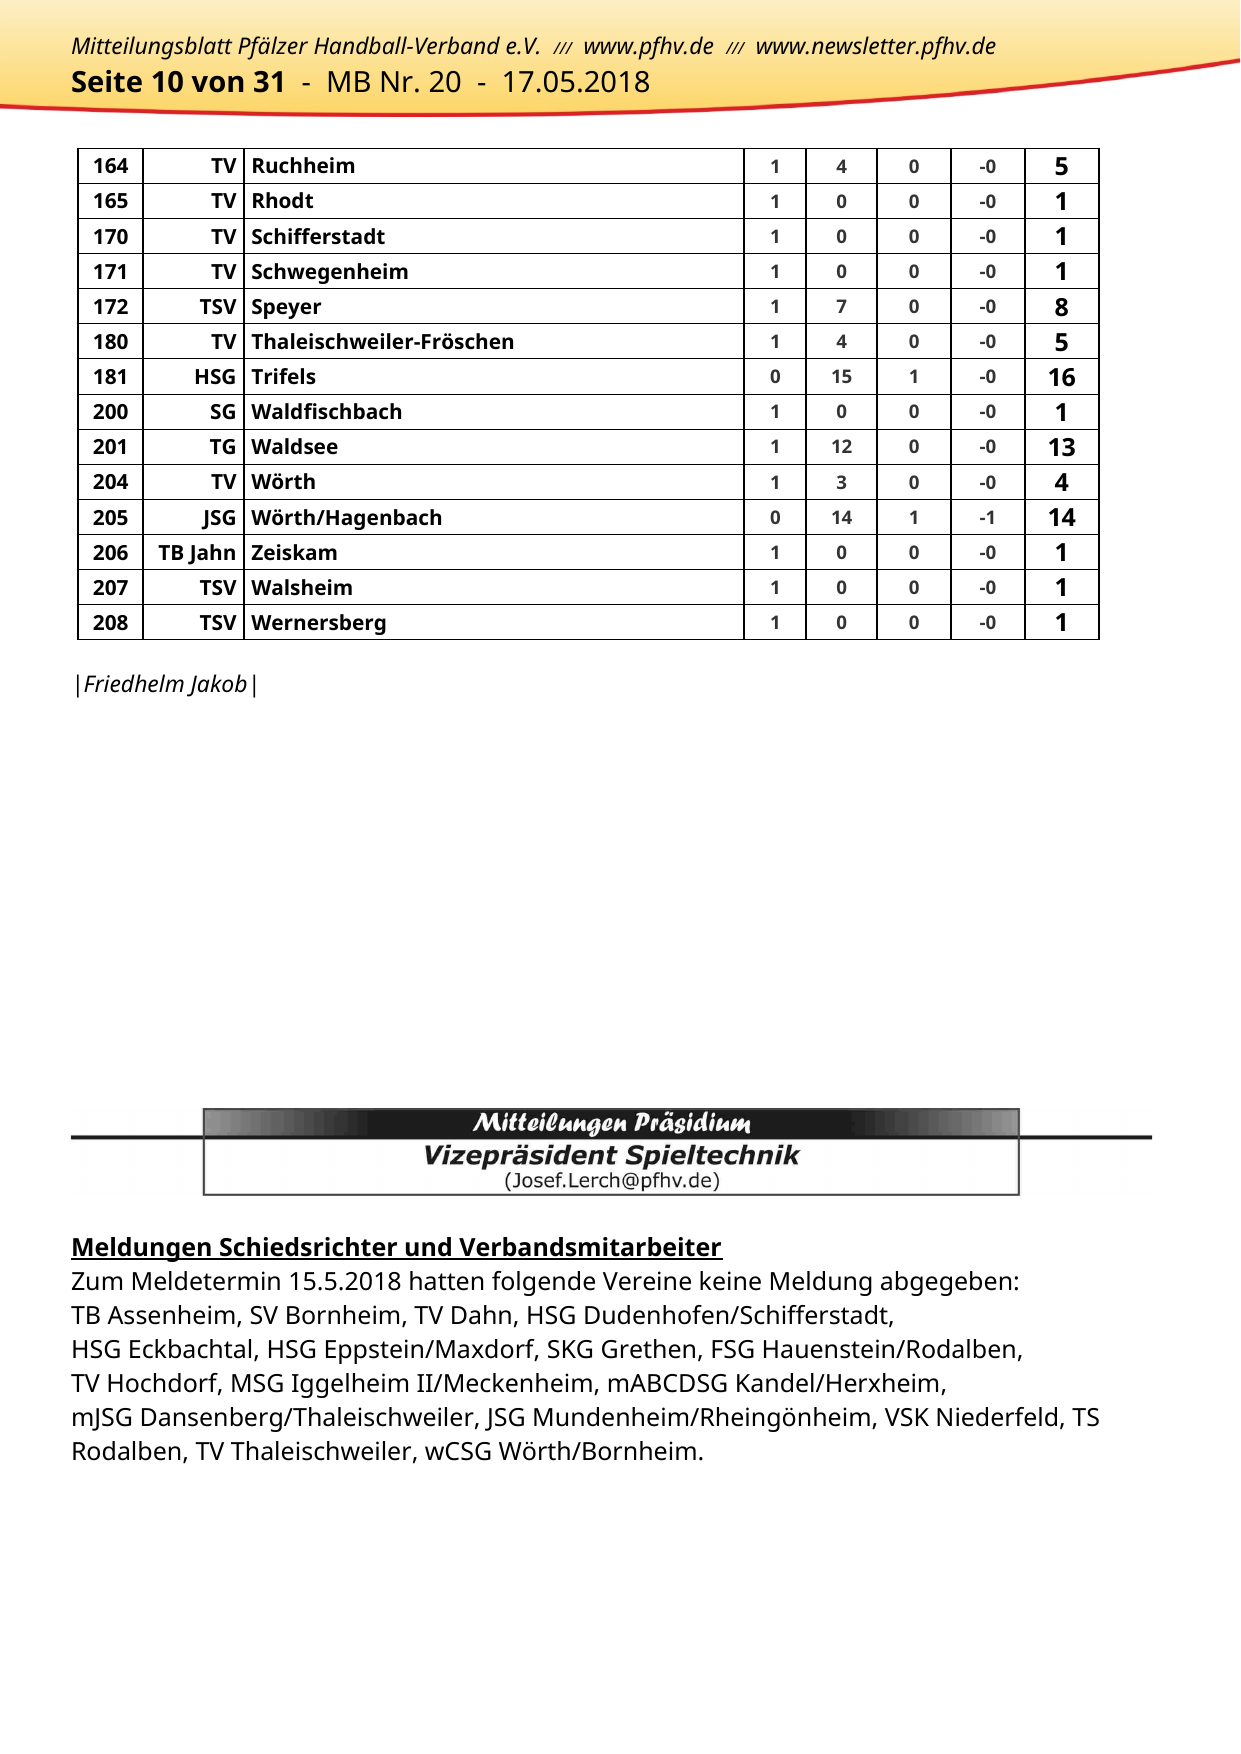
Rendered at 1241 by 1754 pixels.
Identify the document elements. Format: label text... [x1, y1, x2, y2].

table_cell 1 [1026, 570, 1098, 604]
text TV Hochdorf, MSG Iggelheim II/Meckenheim, mABCDSG Kandel/Herxheim, [71, 1366, 1169, 1400]
table_cell 0 [878, 289, 950, 323]
table_cell -0 [952, 149, 1024, 183]
table_cell 1 [1026, 605, 1098, 639]
table_cell 16 [1026, 359, 1098, 393]
table_cell 8 [1026, 289, 1098, 323]
table_cell Wörth [245, 465, 743, 499]
table_cell 0 [878, 395, 950, 428]
table_cell Wernersberg [245, 605, 743, 639]
table_cell TV [144, 324, 243, 358]
table_cell 4 [807, 324, 876, 358]
table_cell TSV [144, 570, 243, 604]
table_cell 1 [1026, 184, 1098, 218]
table_cell 1 [1026, 254, 1098, 288]
table_cell -0 [952, 324, 1024, 358]
table_cell JSG [144, 500, 243, 534]
table_cell -0 [952, 535, 1024, 569]
table_cell Zeiskam [245, 535, 743, 569]
table_cell 1 [745, 219, 805, 253]
table_cell 1 [878, 500, 950, 534]
table_cell -0 [952, 254, 1024, 288]
table_cell 0 [807, 395, 876, 428]
text Zum Meldetermin 15.5.2018 hatten folgende Vereine keine Meldung abgegeben: [71, 1264, 1169, 1298]
table_cell 1 [745, 395, 805, 428]
table_cell 0 [878, 184, 950, 218]
table_cell 5 [1026, 324, 1098, 358]
table_cell Schwegenheim [245, 254, 743, 288]
table_cell 1 [745, 254, 805, 288]
table_cell -0 [952, 430, 1024, 464]
table_cell 1 [1026, 219, 1098, 253]
table_cell 200 [79, 395, 142, 428]
table_cell 1 [745, 605, 805, 639]
table_cell 5 [1026, 149, 1098, 183]
table_cell 181 [79, 359, 142, 393]
table_cell 0 [878, 219, 950, 253]
table_cell Ruchheim [245, 149, 743, 183]
table_cell 0 [807, 535, 876, 569]
table_cell TV [144, 465, 243, 499]
table_cell 0 [878, 535, 950, 569]
table_cell -0 [952, 359, 1024, 393]
table_cell 208 [79, 605, 142, 639]
table_cell 171 [79, 254, 142, 288]
table_cell 15 [807, 359, 876, 393]
table_cell TG [144, 430, 243, 464]
table_cell Schifferstadt [245, 219, 743, 253]
table_cell TB Jahn [144, 535, 243, 569]
table_cell TSV [144, 605, 243, 639]
table_cell Wörth/Hagenbach [245, 500, 743, 534]
table_cell 170 [79, 219, 142, 253]
table_cell Waldfischbach [245, 395, 743, 428]
text Meldungen Schiedsrichter und Verbandsmitarbeiter [71, 1229, 1169, 1264]
table_cell 164 [79, 149, 142, 183]
table_cell 0 [745, 359, 805, 393]
table_cell Speyer [245, 289, 743, 323]
table_cell 14 [807, 500, 876, 534]
table_cell -0 [952, 289, 1024, 323]
table_cell 13 [1026, 430, 1098, 464]
table_cell 4 [807, 149, 876, 183]
table_cell 172 [79, 289, 142, 323]
table_cell Rhodt [245, 184, 743, 218]
table_cell 0 [878, 570, 950, 604]
table_cell 1 [745, 465, 805, 499]
table_cell 0 [807, 254, 876, 288]
table_cell Walsheim [245, 570, 743, 604]
text |Friedhelm Jakob| [71, 668, 1169, 699]
table_cell -0 [952, 219, 1024, 253]
table_cell Trifels [245, 359, 743, 393]
table_cell 1 [1026, 535, 1098, 569]
table_cell 0 [878, 324, 950, 358]
table_cell -0 [952, 605, 1024, 639]
text HSG Eckbachtal, HSG Eppstein/Maxdorf, SKG Grethen, FSG Hauenstein/Rodalben, [71, 1332, 1169, 1366]
table_cell 0 [878, 149, 950, 183]
picture [70, 1108, 1153, 1196]
table_cell 180 [79, 324, 142, 358]
table_cell 1 [745, 430, 805, 464]
table_cell HSG [144, 359, 243, 393]
table_cell 12 [807, 430, 876, 464]
table_cell 0 [878, 465, 950, 499]
table_cell 1 [745, 289, 805, 323]
table_cell TV [144, 184, 243, 218]
table_cell 165 [79, 184, 142, 218]
table_cell TV [144, 254, 243, 288]
table_cell TSV [144, 289, 243, 323]
table_cell 7 [807, 289, 876, 323]
table_cell 1 [878, 359, 950, 393]
table_cell 0 [878, 605, 950, 639]
table_cell 0 [878, 430, 950, 464]
picture [0, 0, 1241, 117]
table_cell 0 [807, 219, 876, 253]
table_cell 1 [745, 570, 805, 604]
table_cell 207 [79, 570, 142, 604]
table_cell TV [144, 219, 243, 253]
table_cell Thaleischweiler-Fröschen [245, 324, 743, 358]
table_cell 204 [79, 465, 142, 499]
table_cell Waldsee [245, 430, 743, 464]
table_cell 0 [878, 254, 950, 288]
table_cell 1 [745, 149, 805, 183]
table_cell 0 [807, 570, 876, 604]
table_cell SG [144, 395, 243, 428]
table_cell -0 [952, 184, 1024, 218]
table_cell 0 [807, 184, 876, 218]
table_cell -1 [952, 500, 1024, 534]
table_cell 201 [79, 430, 142, 464]
table_cell 14 [1026, 500, 1098, 534]
table_cell 1 [745, 184, 805, 218]
table_cell 205 [79, 500, 142, 534]
table_cell 0 [807, 605, 876, 639]
table_cell 0 [745, 500, 805, 534]
table_cell -0 [952, 465, 1024, 499]
table_cell 1 [745, 324, 805, 358]
table_cell -0 [952, 395, 1024, 428]
table_cell 1 [1026, 395, 1098, 428]
table_cell TV [144, 149, 243, 183]
text TB Assenheim, SV Bornheim, TV Dahn, HSG Dudenhofen/Schifferstadt, [71, 1298, 1169, 1332]
table_cell 3 [807, 465, 876, 499]
table_cell -0 [952, 570, 1024, 604]
text mJSG Dansenberg/Thaleischweiler, JSG Mundenheim/Rheingönheim, VSK Niederfeld, TS Rodalben, TV Thaleischweiler, wCSG Wörth/Bornheim. [71, 1400, 1169, 1468]
table_cell 4 [1026, 465, 1098, 499]
table_cell 206 [79, 535, 142, 569]
table_cell 1 [745, 535, 805, 569]
